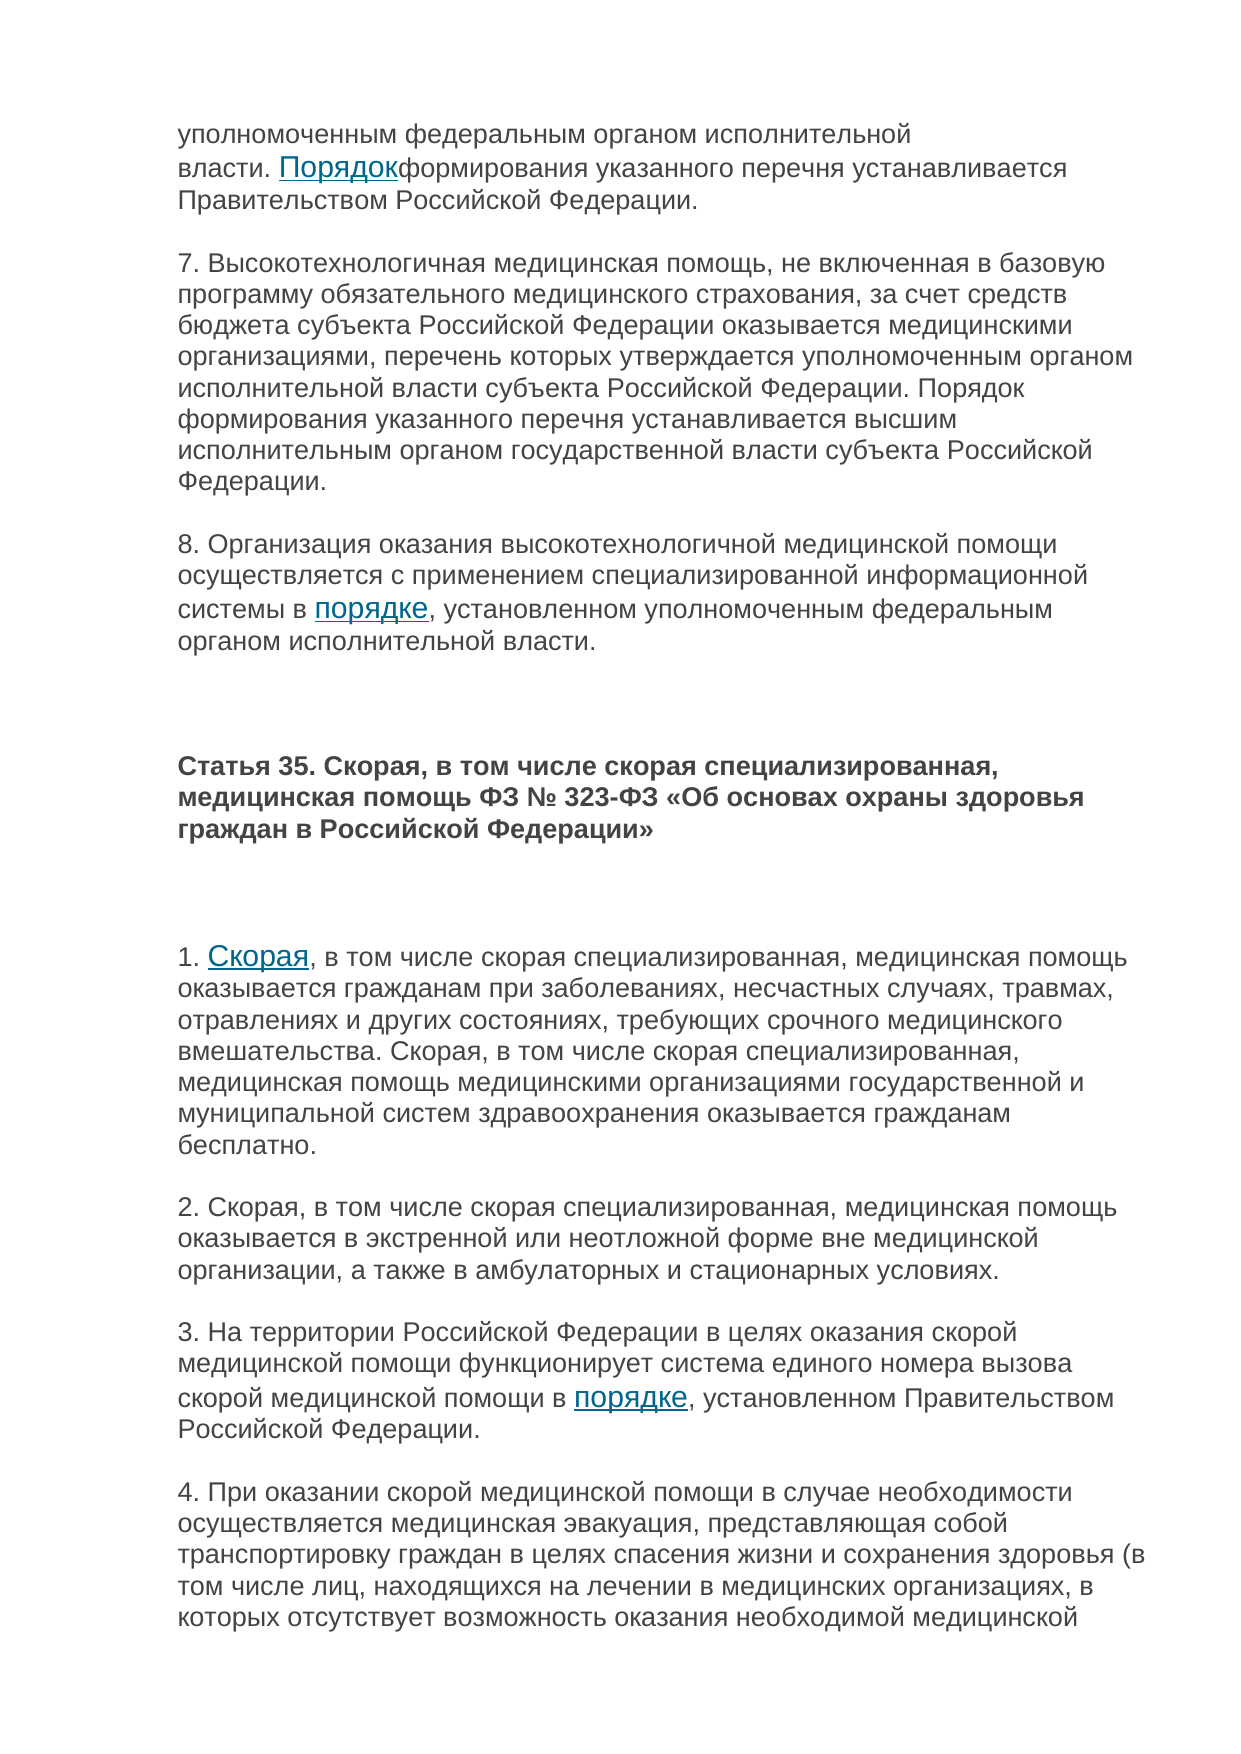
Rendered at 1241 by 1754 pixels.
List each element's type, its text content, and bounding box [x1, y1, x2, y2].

text 3. На территории Российской Федерации в целях оказания скорой медицинской помощи функционирует система единого номера вызова скорой медицинской помощи в порядке, установленном Правительством Российской Федерации. [177, 1316, 1152, 1445]
text Статья 35. Скорая, в том числе скорая специализированная, медицинская помощь ФЗ № 323-ФЗ «Об основах охраны здоровья граждан в Российской Федерации» [177, 750, 1152, 844]
text 8. Организация оказания высокотехнологичной медицинской помощи осуществляется с применением специализированной информационной системы в порядке, установленном уполномоченным федеральным органом исполнительной власти. [177, 528, 1152, 656]
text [177, 118, 1152, 215]
text 1. Скорая, в том числе скорая специализированная, медицинская помощь оказывается гражданам при заболеваниях, несчастных случаях, травмах, отравлениях и других состояниях, требующих срочного медицинского вмешательства. Скорая, в том числе скорая специализированная, медицинская помощь медицинскими организациями государственной и муниципальной систем здравоохранения оказывается гражданам бесплатно. [177, 938, 1152, 1160]
text 2. Скорая, в том числе скорая специализированная, медицинская помощь оказывается в экстренной или неотложной форме вне медицинской организации, а также в амбулаторных и стационарных условиях. [177, 1191, 1152, 1285]
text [177, 1476, 1152, 1632]
text 7. Высокотехнологичная медицинская помощь, не включенная в базовую программу обязательного медицинского страхования, за счет средств бюджета субъекта Российской Федерации оказывается медицинскими организациями, перечень которых утверждается уполномоченным органом исполнительной власти субъекта Российской Федерации. Порядок формирования указанного перечня устанавливается высшим исполнительным органом государственной власти субъекта Российской Федерации. [177, 247, 1152, 497]
